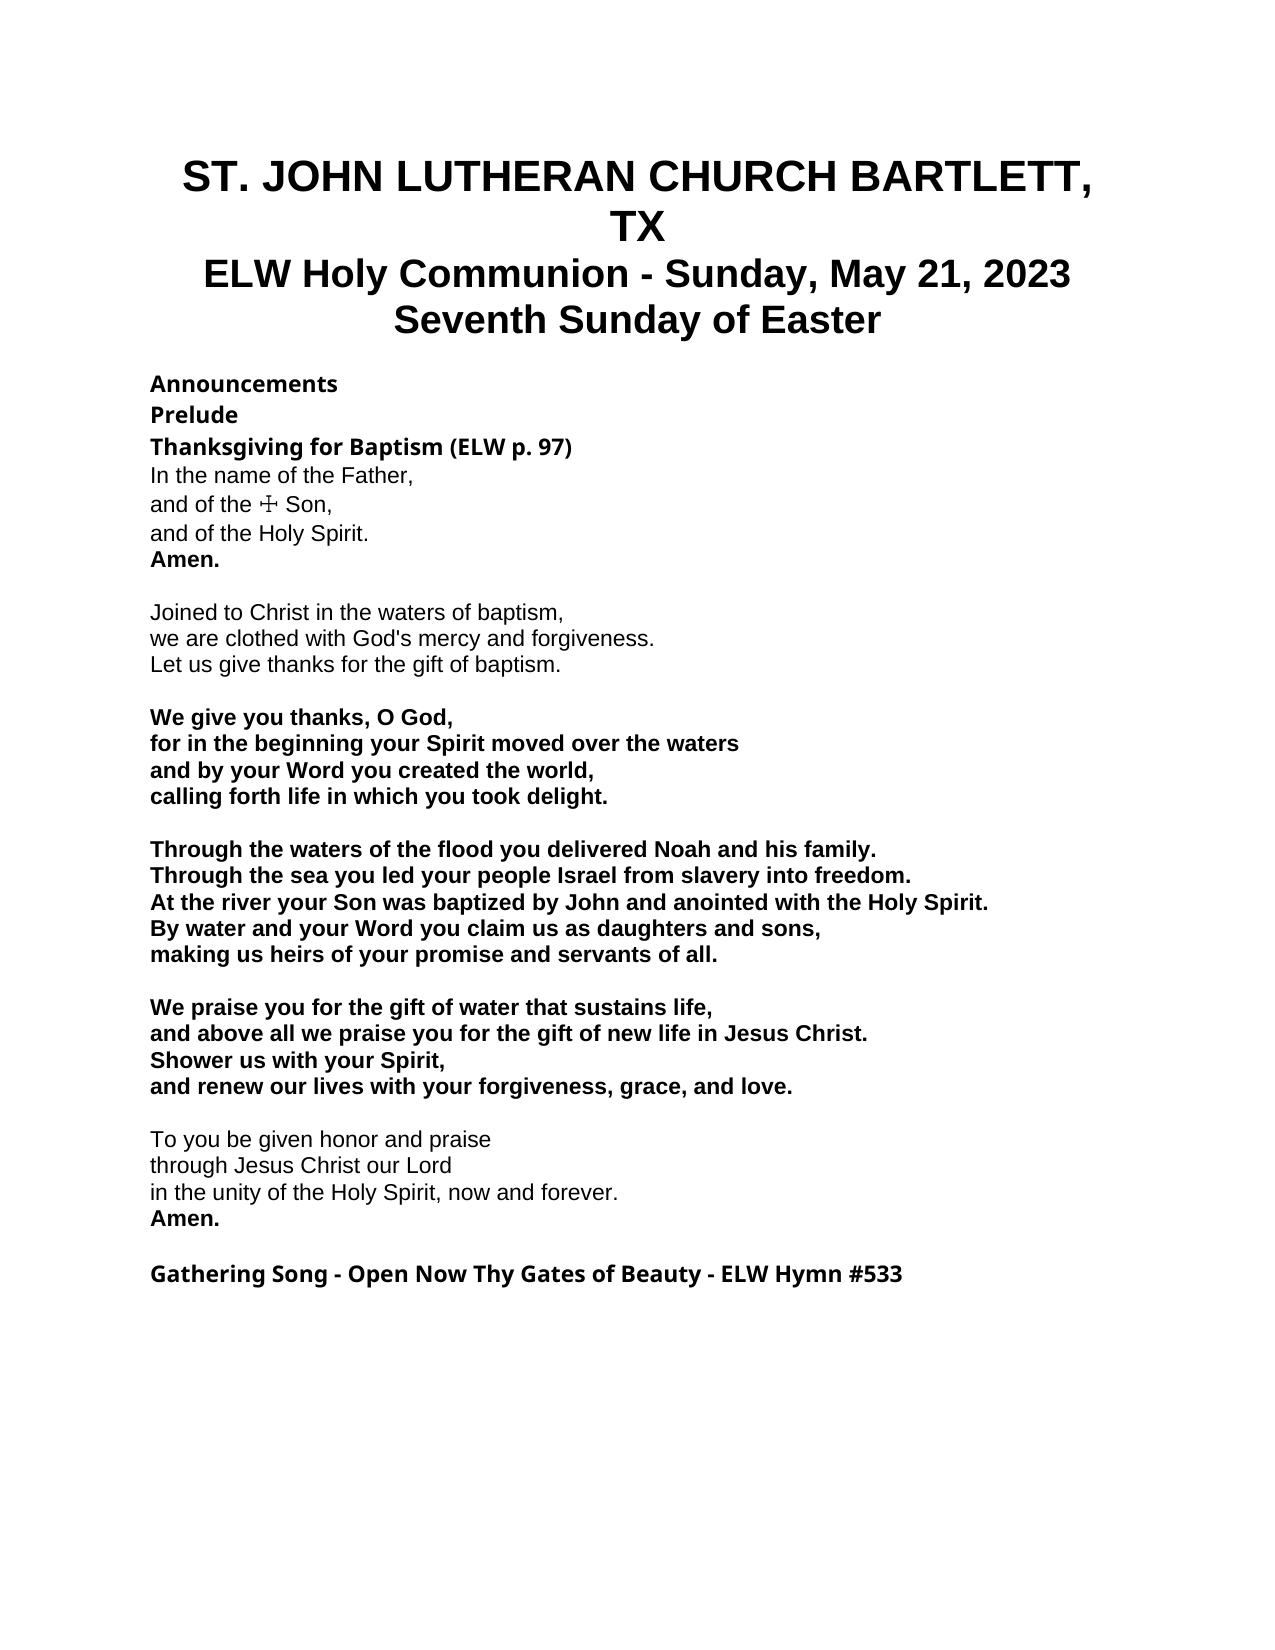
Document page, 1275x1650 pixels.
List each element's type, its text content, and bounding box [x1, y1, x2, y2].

text Gathering Song - Open Now Thy Gates of Beauty - ELW Hymn #533 [150, 1257, 1125, 1289]
text ST. JOHN LUTHERAN CHURCH BARTLETT, TX [150, 150, 1125, 251]
text in the unity of the Holy Spirit, now and forever. [150, 1178, 1125, 1205]
text Prelude [150, 399, 1125, 431]
text Let us give thanks for the gift of baptism. [150, 651, 1125, 678]
text calling forth life in which you took delight. [150, 783, 1125, 809]
text At the river your Son was baptized by John and anointed with the Holy Spirit. [150, 888, 1125, 915]
text To you be given honor and praise [150, 1126, 1125, 1152]
text Announcements [150, 368, 1125, 399]
text Seventh Sunday of Easter [150, 296, 1125, 342]
text Thanksgiving for Baptism (ELW p. 97) [150, 431, 1125, 462]
text and above all we praise you for the gift of new life in Jesus Christ. [150, 1020, 1125, 1047]
text and of the Holy Spirit. [150, 519, 1125, 546]
text for in the beginning your Spirit moved over the waters [150, 730, 1125, 757]
text Through the waters of the flood you delivered Noah and his family. [150, 836, 1125, 862]
text By water and your Word you claim us as daughters and sons, [150, 915, 1125, 941]
text making us heirs of your promise and servants of all. [150, 941, 1125, 968]
text and of the ☩ Son, [150, 488, 1125, 519]
text through Jesus Christ our Lord [150, 1152, 1125, 1178]
text ELW Holy Communion - Sunday, May 21, 2023 [150, 251, 1125, 296]
text and renew our lives with your forgiveness, grace, and love. [150, 1073, 1125, 1099]
text and by your Word you created the world, [150, 757, 1125, 783]
text In the name of the Father, [150, 462, 1125, 488]
text Joined to Christ in the waters of baptism, [150, 599, 1125, 625]
text Shower us with your Spirit, [150, 1047, 1125, 1073]
text Amen. [150, 546, 1125, 572]
text Amen. [150, 1205, 1125, 1231]
text We praise you for the gift of water that sustains life, [150, 994, 1125, 1020]
text Through the sea you led your people Israel from slavery into freedom. [150, 862, 1125, 888]
text we are clothed with God's mercy and forgiveness. [150, 625, 1125, 651]
text We give you thanks, O God, [150, 704, 1125, 730]
